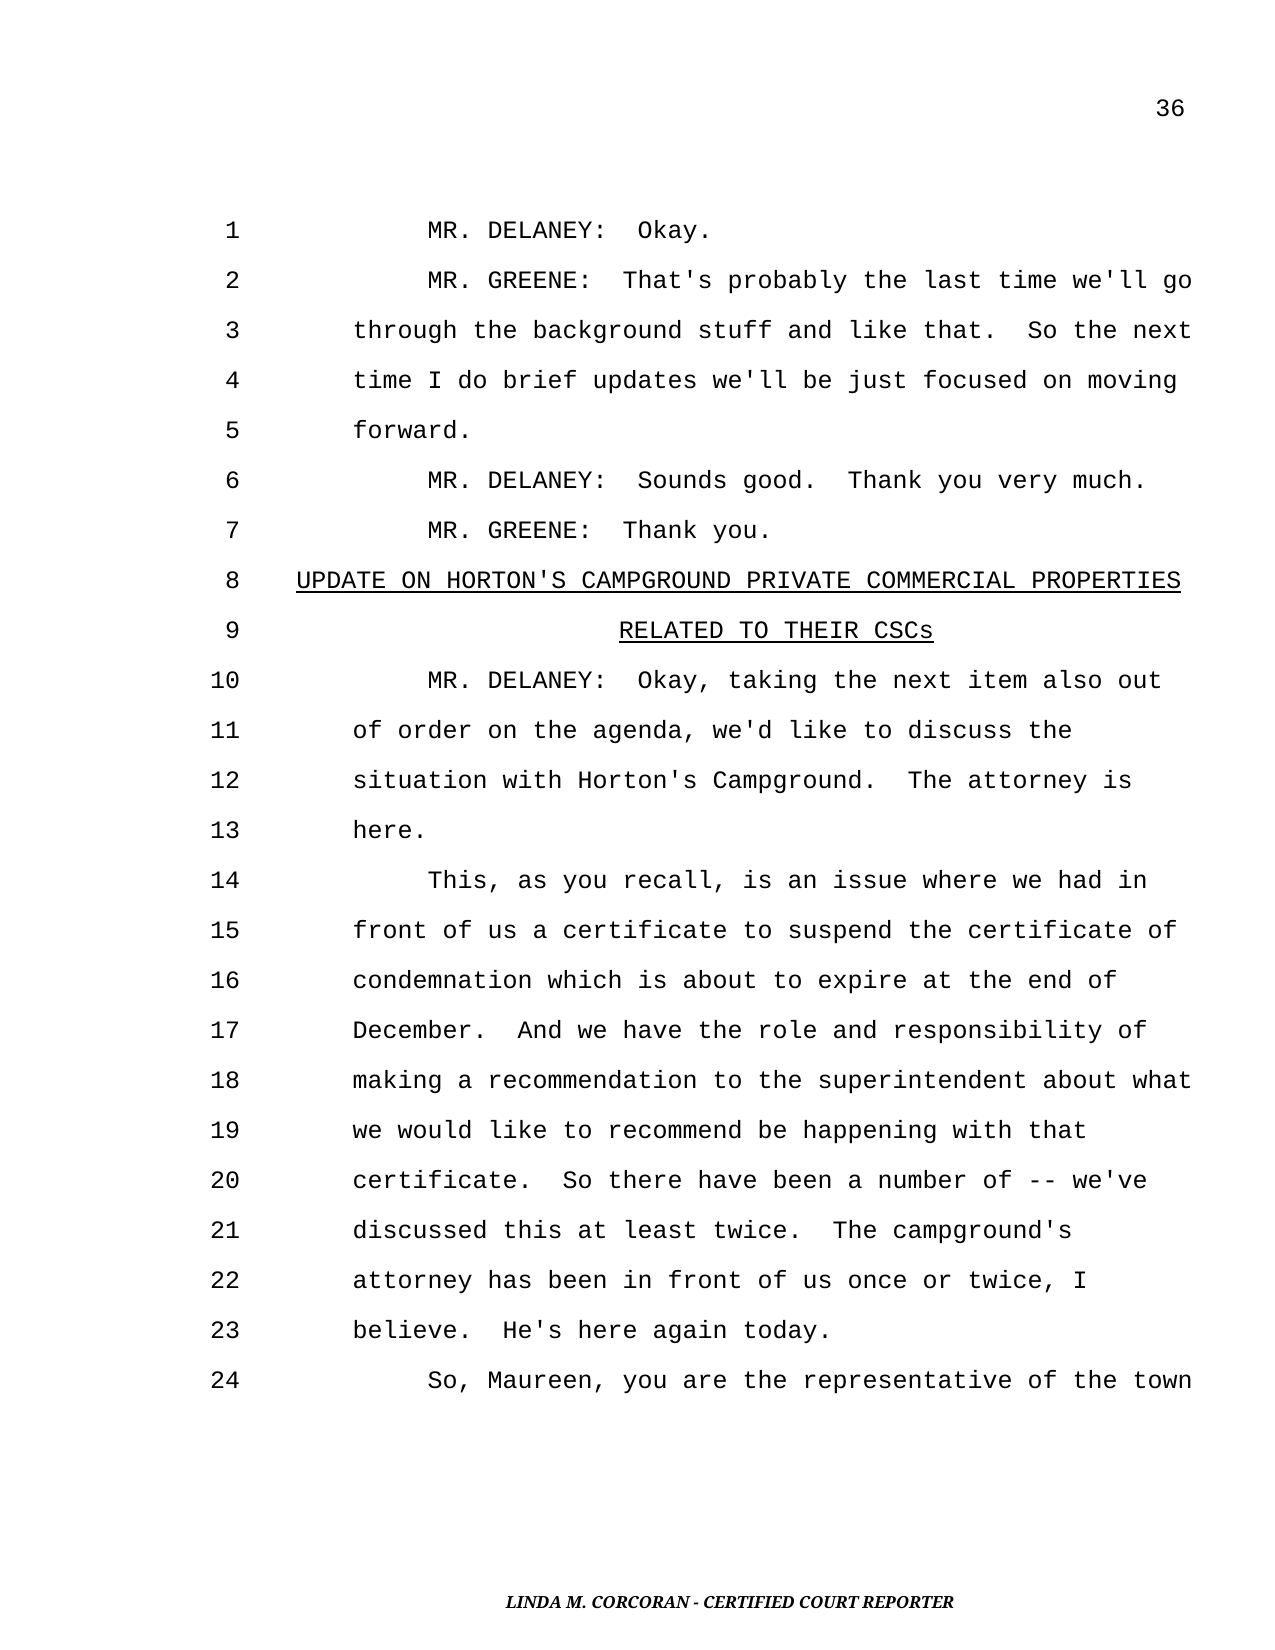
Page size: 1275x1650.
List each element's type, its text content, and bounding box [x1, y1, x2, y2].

list RELATED TO THEIR CSCs [225, 618, 1208, 646]
list discussed this at least twice. The campground's [210, 1218, 1208, 1246]
list front of us a certificate to suspend the certificate of [210, 918, 1208, 946]
list situation with Horton's Campground. The attorney is [210, 768, 1208, 796]
list MR. DELANEY: Okay. [225, 217, 1208, 246]
list forward. [225, 418, 1208, 446]
list we would like to recommend be happening with that [210, 1118, 1208, 1146]
list MR. DELANEY: Okay, taking the next item also out [210, 668, 1208, 696]
list of order on the agenda, we'd like to discuss the [210, 718, 1208, 746]
list attorney has been in front of us once or twice, I [210, 1268, 1208, 1296]
list condemnation which is about to expire at the end of [210, 968, 1208, 996]
list believe. He's here again today. [210, 1318, 1208, 1346]
list MR. DELANEY: Sounds good. Thank you very much. [225, 468, 1208, 496]
list UPDATE ON HORTON'S CAMPGROUND PRIVATE COMMERCIAL PROPERTIES [225, 568, 1208, 596]
list MR. GREENE: That's probably the last time we'll go [225, 268, 1208, 296]
list making a recommendation to the superintendent about what [210, 1068, 1208, 1096]
list This, as you recall, is an issue where we had in [210, 868, 1208, 896]
list December. And we have the role and responsibility of [210, 1018, 1208, 1046]
list here. [210, 818, 1208, 846]
list time I do brief updates we'll be just focused on moving [225, 368, 1208, 396]
list MR. GREENE: Thank you. [225, 518, 1208, 546]
list So, Maureen, you are the representative of the town [210, 1368, 1208, 1396]
list through the background stuff and like that. So the next [225, 318, 1208, 346]
list certificate. So there have been a number of -- we've [210, 1168, 1208, 1196]
